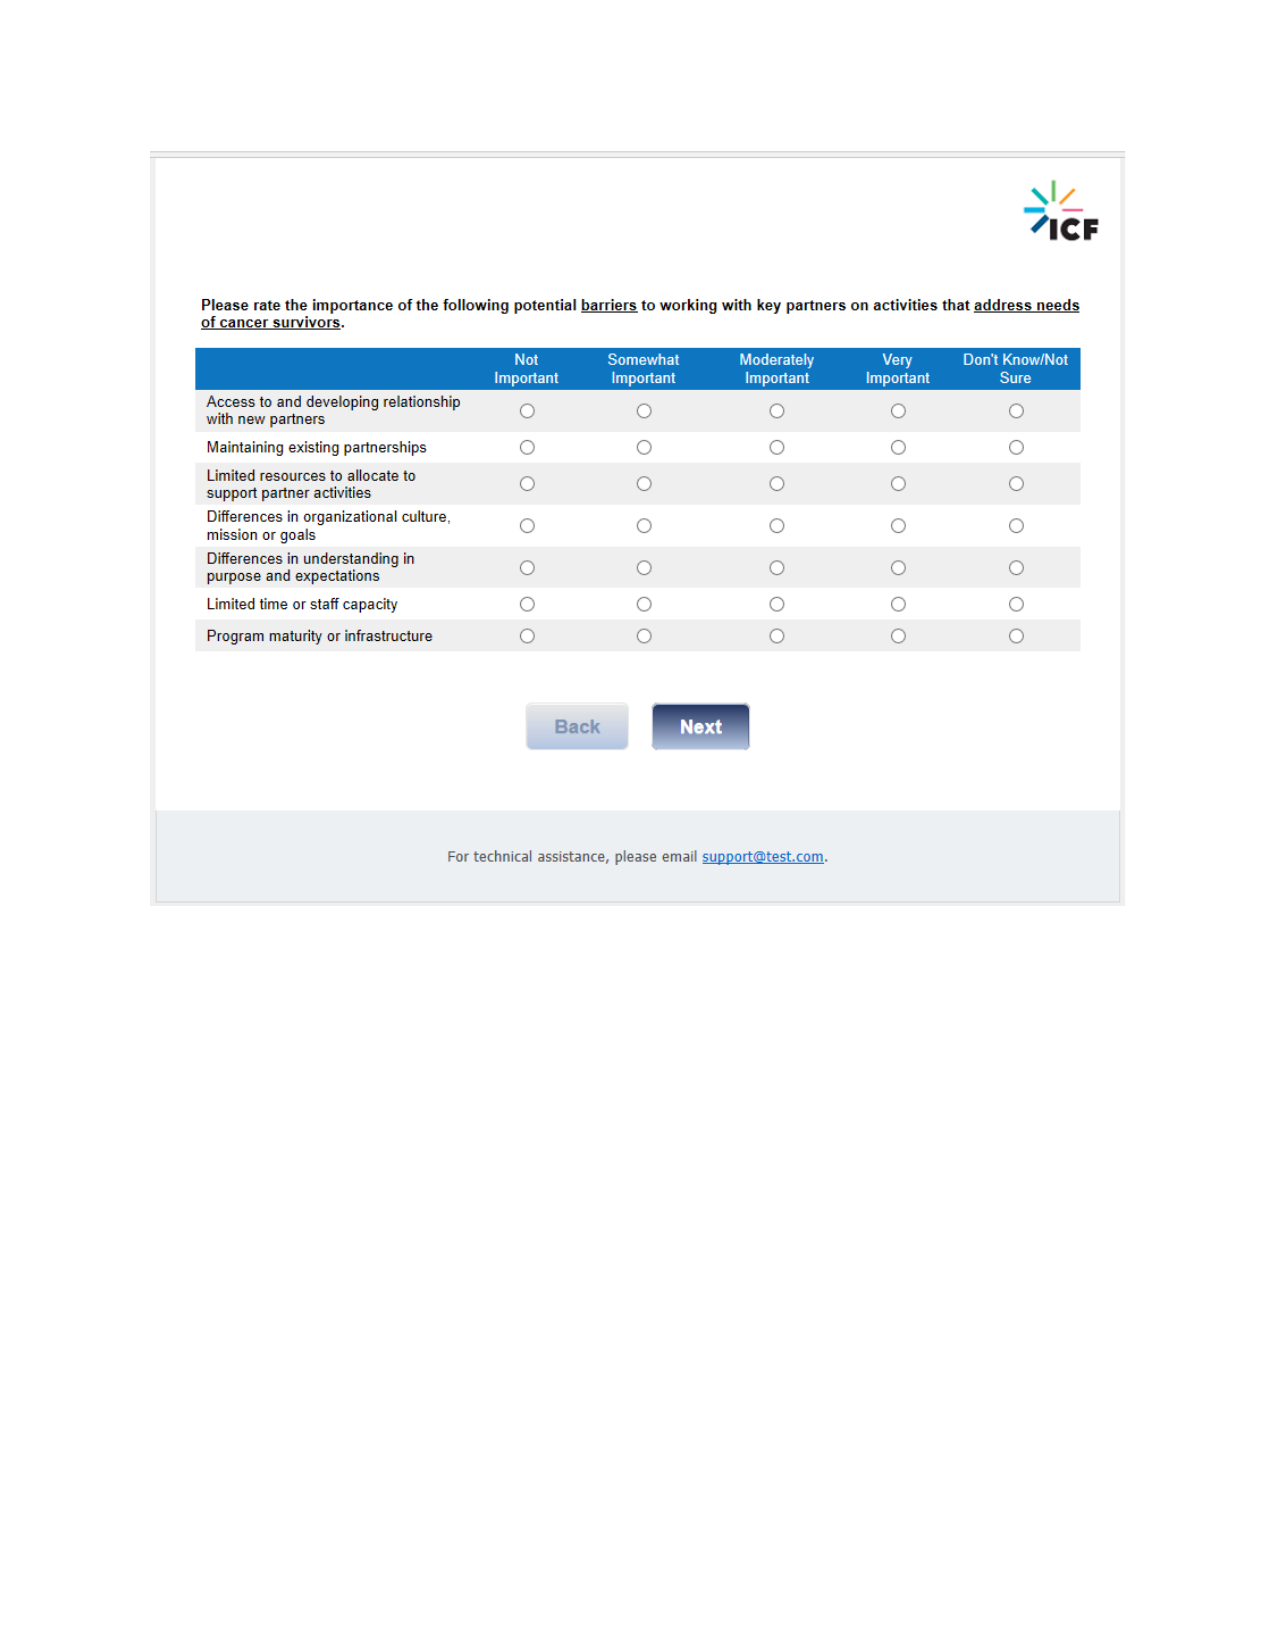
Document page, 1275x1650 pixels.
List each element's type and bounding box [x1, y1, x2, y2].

picture [150, 150, 1125, 906]
